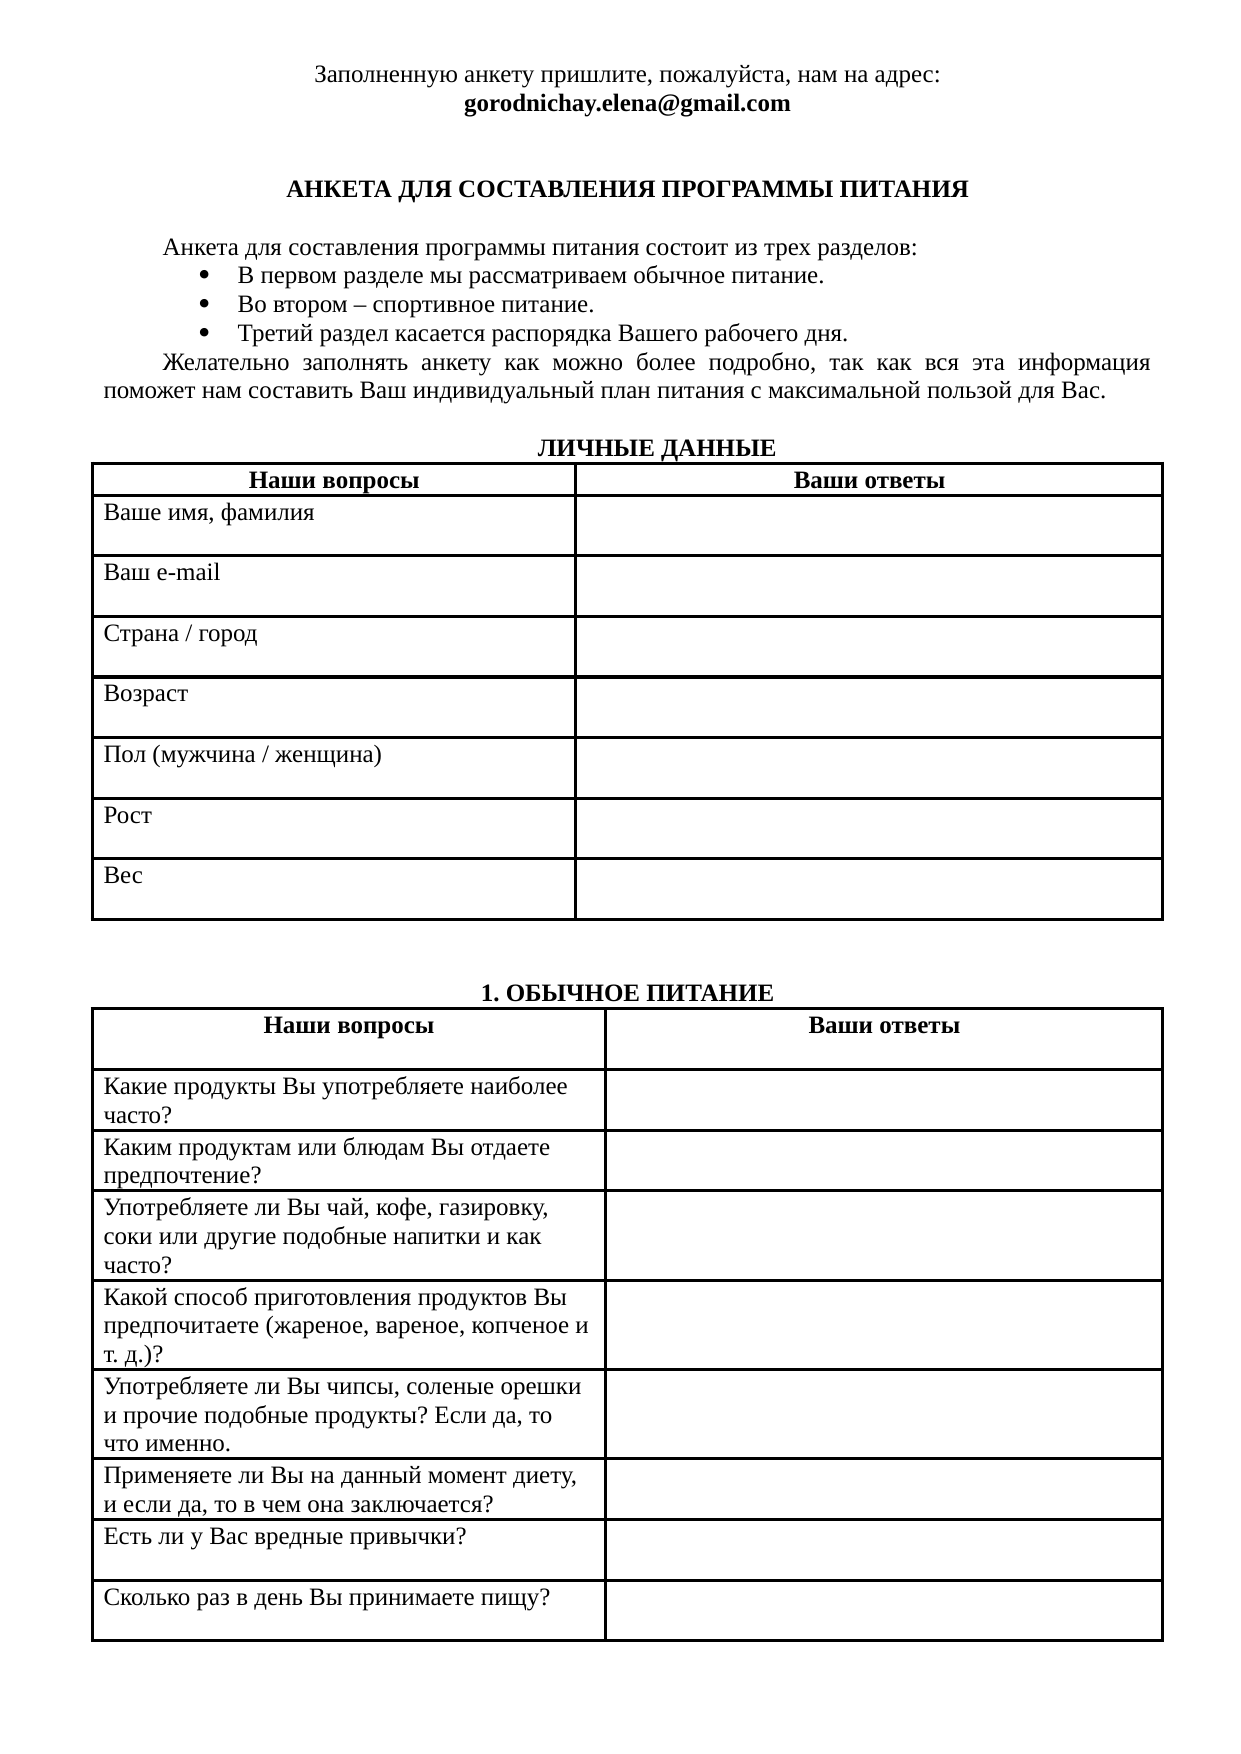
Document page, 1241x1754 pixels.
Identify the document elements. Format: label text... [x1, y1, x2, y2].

table_cell [607, 1071, 1161, 1128]
table_cell [607, 1371, 1161, 1457]
text Желательно заполнять анкету как можно более подробно, так как вся эта информация поможет нам составить Ваш индивидуальный план питания с максимальной пользой для Вас. [103, 347, 1152, 404]
table_cell [577, 860, 1161, 918]
table_cell [607, 1460, 1161, 1518]
table_cell Ваше имя, фамилия [94, 497, 574, 554]
text 1. ОБЫЧНОЕ ПИТАНИЕ [103, 978, 1152, 1007]
table_header Наши вопросы [94, 1010, 604, 1068]
table_cell [607, 1132, 1161, 1189]
list В первом разделе мы рассматриваем обычное питание. [200, 260, 1152, 289]
table_cell Вес [94, 860, 574, 918]
table_cell [577, 800, 1161, 857]
table_cell [577, 497, 1161, 554]
table_cell Рост [94, 800, 574, 857]
table_cell Есть ли у Вас вредные привычки? [94, 1521, 604, 1578]
table_cell [577, 618, 1161, 675]
table_cell Страна / город [94, 618, 574, 675]
table_cell [577, 557, 1161, 615]
table_cell [607, 1582, 1161, 1639]
table_header Ваши ответы [607, 1010, 1161, 1068]
table_cell [577, 739, 1161, 797]
table_cell [577, 679, 1161, 736]
text gorodnichay.elena@gmail.com [103, 88, 1152, 117]
list Во втором – спортивное питание. [200, 289, 1152, 318]
table_cell Употребляете ли Вы чипсы, соленые орешки и прочие подобные продукты? Если да, то что именно. [94, 1371, 604, 1457]
table_cell Возраст [94, 679, 574, 736]
table_cell Пол (мужчина / женщина) [94, 739, 574, 797]
table_cell Сколько раз в день Вы принимаете пищу? [94, 1582, 604, 1639]
table_cell Употребляете ли Вы чай, кофе, газировку, соки или другие подобные напитки и как часто? [94, 1192, 604, 1278]
table_cell Каким продуктам или блюдам Вы отдаете предпочтение? [94, 1132, 604, 1189]
table_cell [607, 1521, 1161, 1578]
text ЛИЧНЫЕ ДАННЫЕ [103, 433, 1152, 462]
table_cell Ваш e-mail [94, 557, 574, 615]
text АНКЕТА ДЛЯ СОСТАВЛЕНИЯ ПРОГРАММЫ ПИТАНИЯ [103, 174, 1152, 203]
table_cell [607, 1192, 1161, 1278]
table_cell Какой способ приготовления продуктов Вы предпочитаете (жареное, вареное, копченое и т. д.)? [94, 1282, 604, 1368]
list Третий раздел касается распорядка Вашего рабочего дня. [200, 318, 1152, 347]
table_header Наши вопросы [94, 465, 574, 493]
table_cell Какие продукты Вы употребляете наиболее часто? [94, 1071, 604, 1128]
text Анкета для составления программы питания состоит из трех разделов: [103, 232, 1152, 260]
table_cell Применяете ли Вы на данный момент диету, и если да, то в чем она заключается? [94, 1460, 604, 1518]
table_cell [607, 1282, 1161, 1368]
table_header Ваши ответы [577, 465, 1161, 493]
text Заполненную анкету пришлите, пожалуйста, нам на адрес: [103, 59, 1152, 88]
